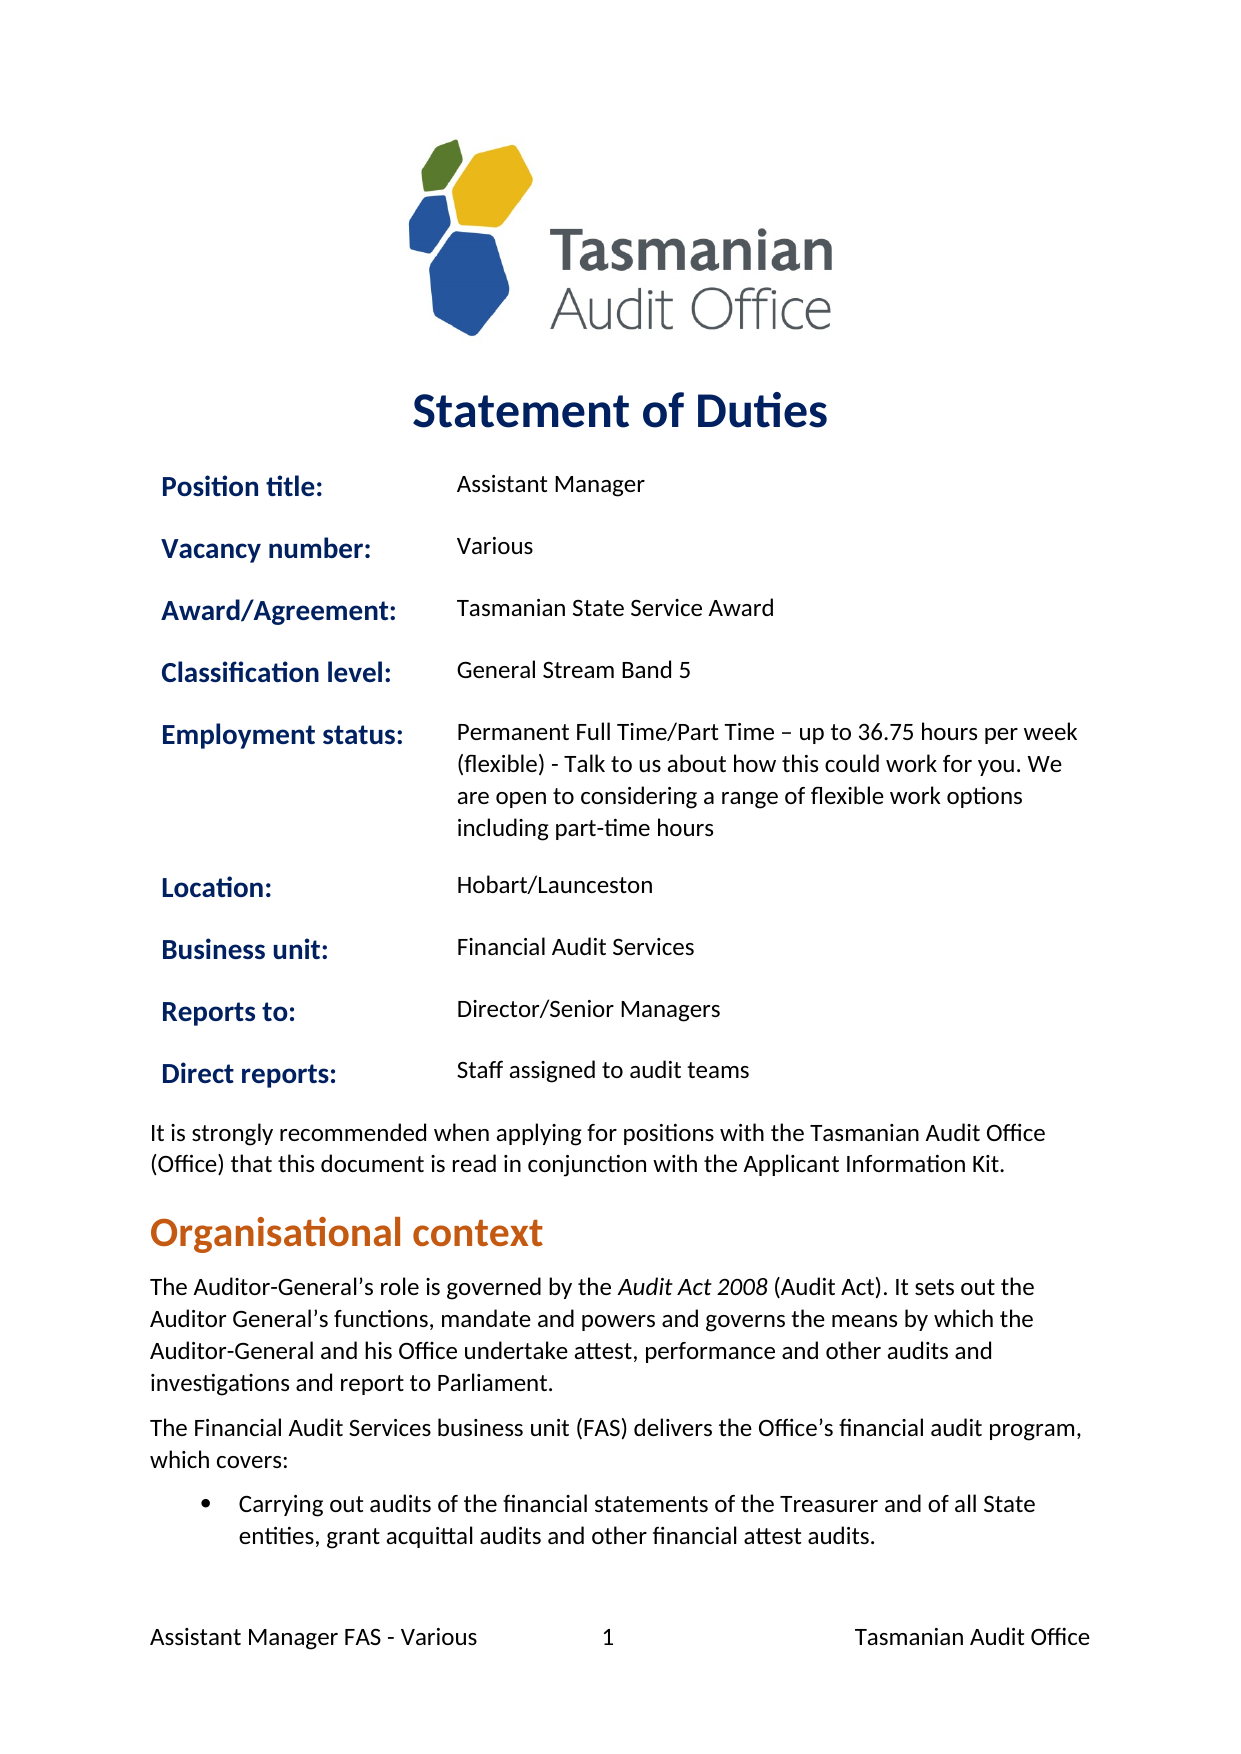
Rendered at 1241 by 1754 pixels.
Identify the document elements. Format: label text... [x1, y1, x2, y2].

subtitle Organisational context [150, 1206, 1090, 1256]
table_header Position title: [150, 456, 445, 517]
table_cell Award/Agreement: [150, 580, 445, 641]
table_cell Permanent Full Time/Part Time – up to 36.75 hours per week (flexible) - Talk to us about how this could work for you. We are open to considering a range of flexible work options including part-time hours [445, 704, 1090, 856]
table_cell Location: [150, 856, 445, 918]
text Carrying out audits of the financial statements of the Treasurer and of all State entities, grant acquittal audits and other financial attest audits. [201, 1488, 1090, 1551]
text It is strongly recommended when applying for positions with the Tasmanian Audit Office (Office) that this document is read in conjunction with the Applicant Information Kit. [150, 1117, 1090, 1179]
table_cell Employment status: [150, 704, 445, 856]
text The Auditor-General’s role is governed by the Audit Act 2008 (Audit Act). It sets out the Auditor General’s functions, mandate and powers and governs the means by which the Auditor-General and his Office undertake attest, performance and other audits and investigations and report to Parliament. [150, 1271, 1090, 1398]
table_cell Various [445, 518, 1090, 579]
table_cell Classification level: [150, 641, 445, 703]
table_cell Business unit: [150, 918, 445, 980]
table_cell Direct reports: [150, 1042, 445, 1104]
title Statement of Duties [150, 379, 1090, 440]
table_cell Staff assigned to audit teams [445, 1042, 1090, 1104]
table_cell Financial Audit Services [445, 918, 1090, 980]
picture [397, 131, 843, 353]
table_cell Tasmanian State Service Award [445, 580, 1090, 641]
table_cell Hobart/Launceston [445, 856, 1090, 918]
table_cell Director/Senior Managers [445, 980, 1090, 1042]
text The Financial Audit Services business unit (FAS) delivers the Office’s financial audit program, which covers: [150, 1412, 1090, 1474]
table_header Assistant Manager [445, 456, 1090, 517]
table_cell Reports to: [150, 980, 445, 1042]
table_cell Vacancy number: [150, 518, 445, 579]
table_cell General Stream Band 5 [445, 641, 1090, 703]
